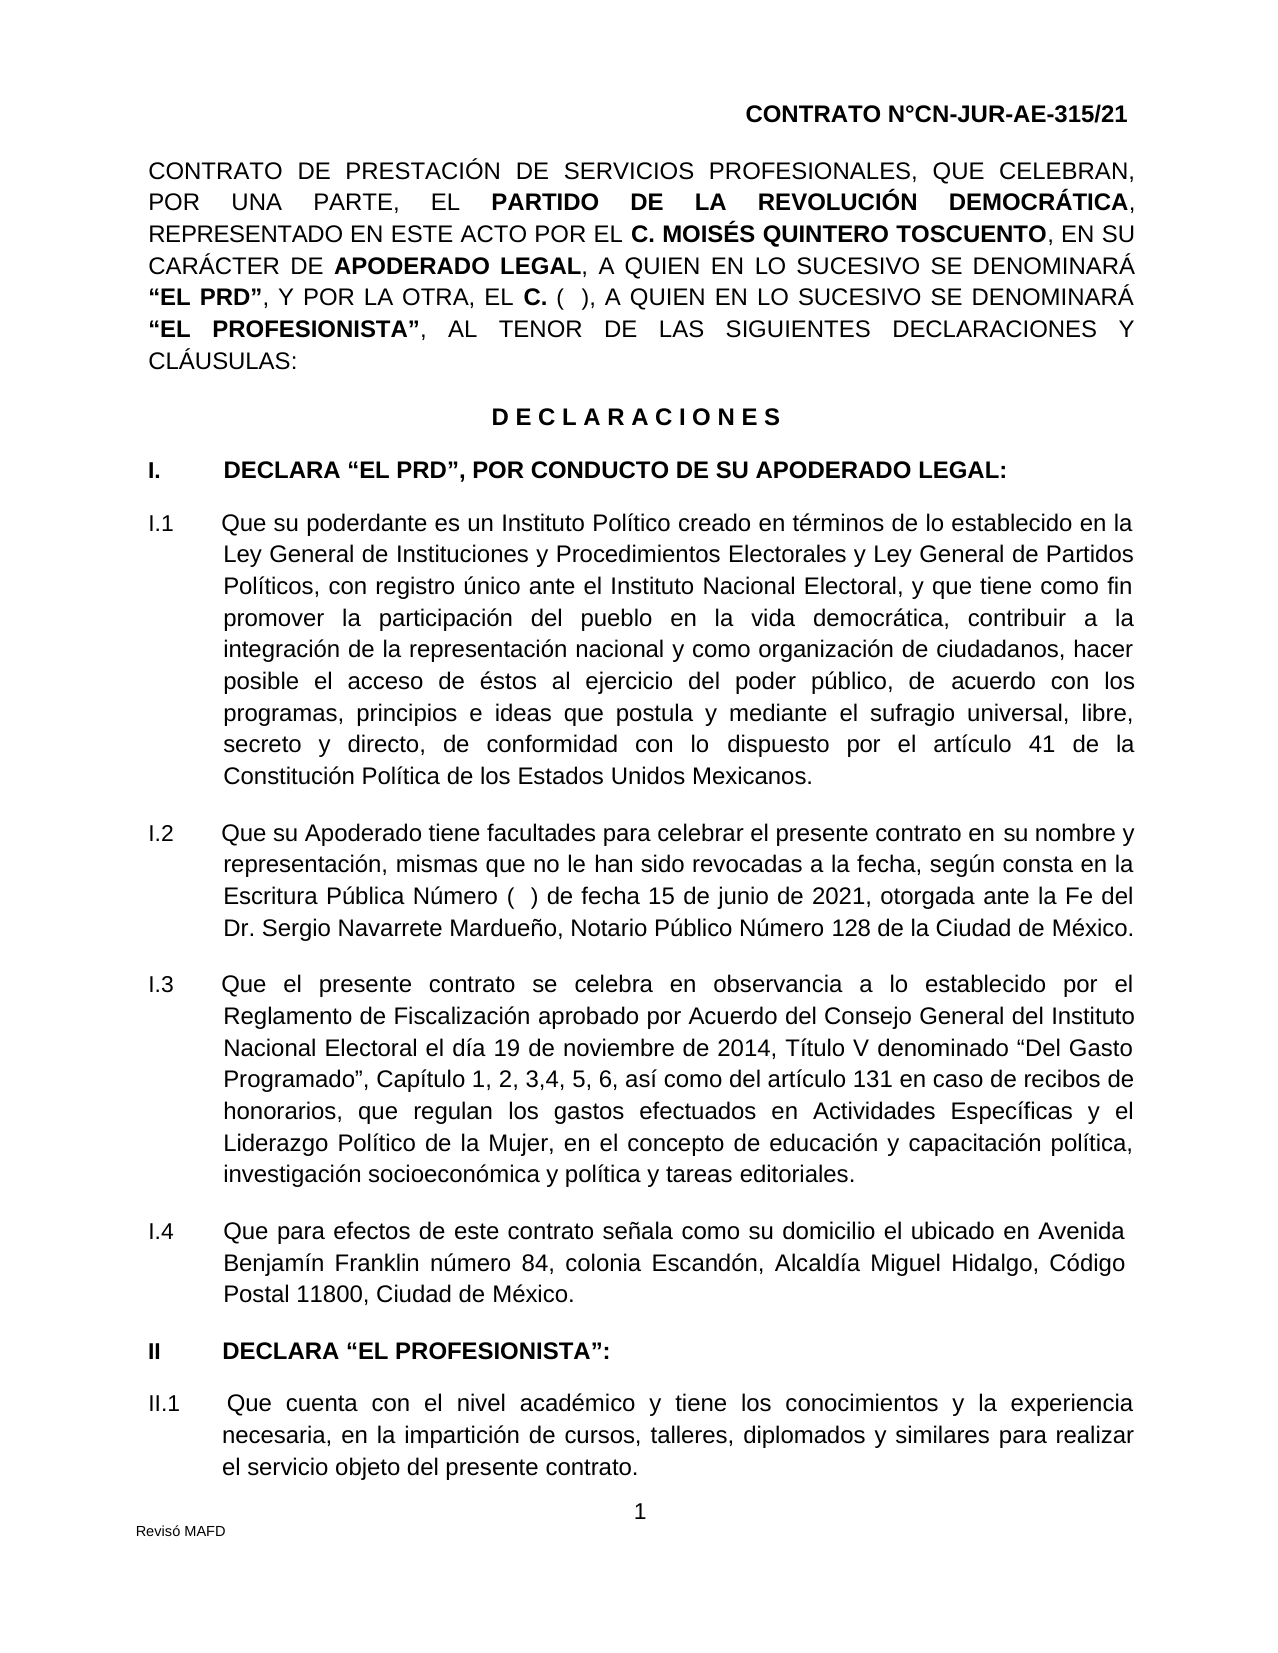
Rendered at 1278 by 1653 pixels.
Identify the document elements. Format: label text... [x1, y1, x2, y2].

list Que cuenta con el nivel académico y tiene los conocimientos y la experiencia necesaria, en la impartición de cursos, talleres, diplomados y similares para realizar el servicio objeto del presente contrato. [148, 1389, 1134, 1480]
list Que su Apoderado tiene facultades para celebrar el presente contrato en su nombre y representación, mismas que no le han sido revocadas a la fecha, según consta en la Escritura Pública Número ( ) de fecha 15 de junio de 2021, otorgada ante la Fe del Dr. Sergio Navarrete Mardueño, Notario Público Número 128 de la Ciudad de México. [148, 818, 1134, 941]
text CONTRATO DE PRESTACIÓN DE SERVICIOS PROFESIONALES, QUE CELEBRAN, POR UNA PARTE, EL PARTIDO DE LA REVOLUCIÓN DEMOCRÁTICA, REPRESENTADO EN ESTE ACTO POR EL C. MOISÉS QUINTERO TOSCUENTO, EN SU CARÁCTER DE APODERADO LEGAL, A QUIEN EN LO SUCESIVO SE DENOMINARÁ “EL PRD”, Y POR LA OTRA, EL C. ( ), A QUIEN EN LO SUCESIVO SE DENOMINARÁ “EL PROFESIONISTA”, AL TENOR DE LAS SIGUIENTES DECLARACIONES Y CLÁUSULAS: [148, 157, 1135, 374]
list Que su poderdante es un Instituto Político creado en términos de lo establecido en la Ley General de Instituciones y Procedimientos Electorales y Ley General de Partidos Políticos, con registro único ante el Instituto Nacional Electoral, y que tiene como fin promover la participación del pueblo en la vida democrática, contribuir a la integración de la representación nacional y como organización de ciudadanos, hacer posible el acceso de éstos al ejercicio del poder público, de acuerdo con los programas, principios e ideas que postula y mediante el sufragio universal, libre, secreto y directo, de conformidad con lo dispuesto por el artículo 41 de la Constitución Política de los Estados Unidos Mexicanos. [148, 508, 1135, 789]
list DECLARA “EL PRD”, POR CONDUCTO DE SU APODERADO LEGAL: [148, 456, 1146, 483]
subtitle D E C L A R A C I O N E S [387, 403, 884, 431]
list Que el presente contrato se celebra en observancia a lo establecido por el Reglamento de Fiscalización aprobado por Acuerdo del Consejo General del Instituto Nacional Electoral el día 19 de noviembre de 2014, Título V denominado “Del Gasto Programado”, Capítulo 1, 2, 3,4, 5, 6, así como del artículo 131 en caso de recibos de honorarios, que regulan los gastos efectuados en Actividades Específicas y el Liderazgo Político de la Mujer, en el concepto de educación y capacitación política, investigación socioeconómica y política y tareas editoriales. [148, 970, 1135, 1188]
subtitle DECLARA “EL PROFESIONISTA”: [148, 1337, 1146, 1364]
list Que para efectos de este contrato señala como su domicilio el ubicado en Avenida Benjamín Franklin número 84, colonia Escandón, Alcaldía Miguel Hidalgo, Código Postal 11800, Ciudad de México. [148, 1217, 1126, 1308]
